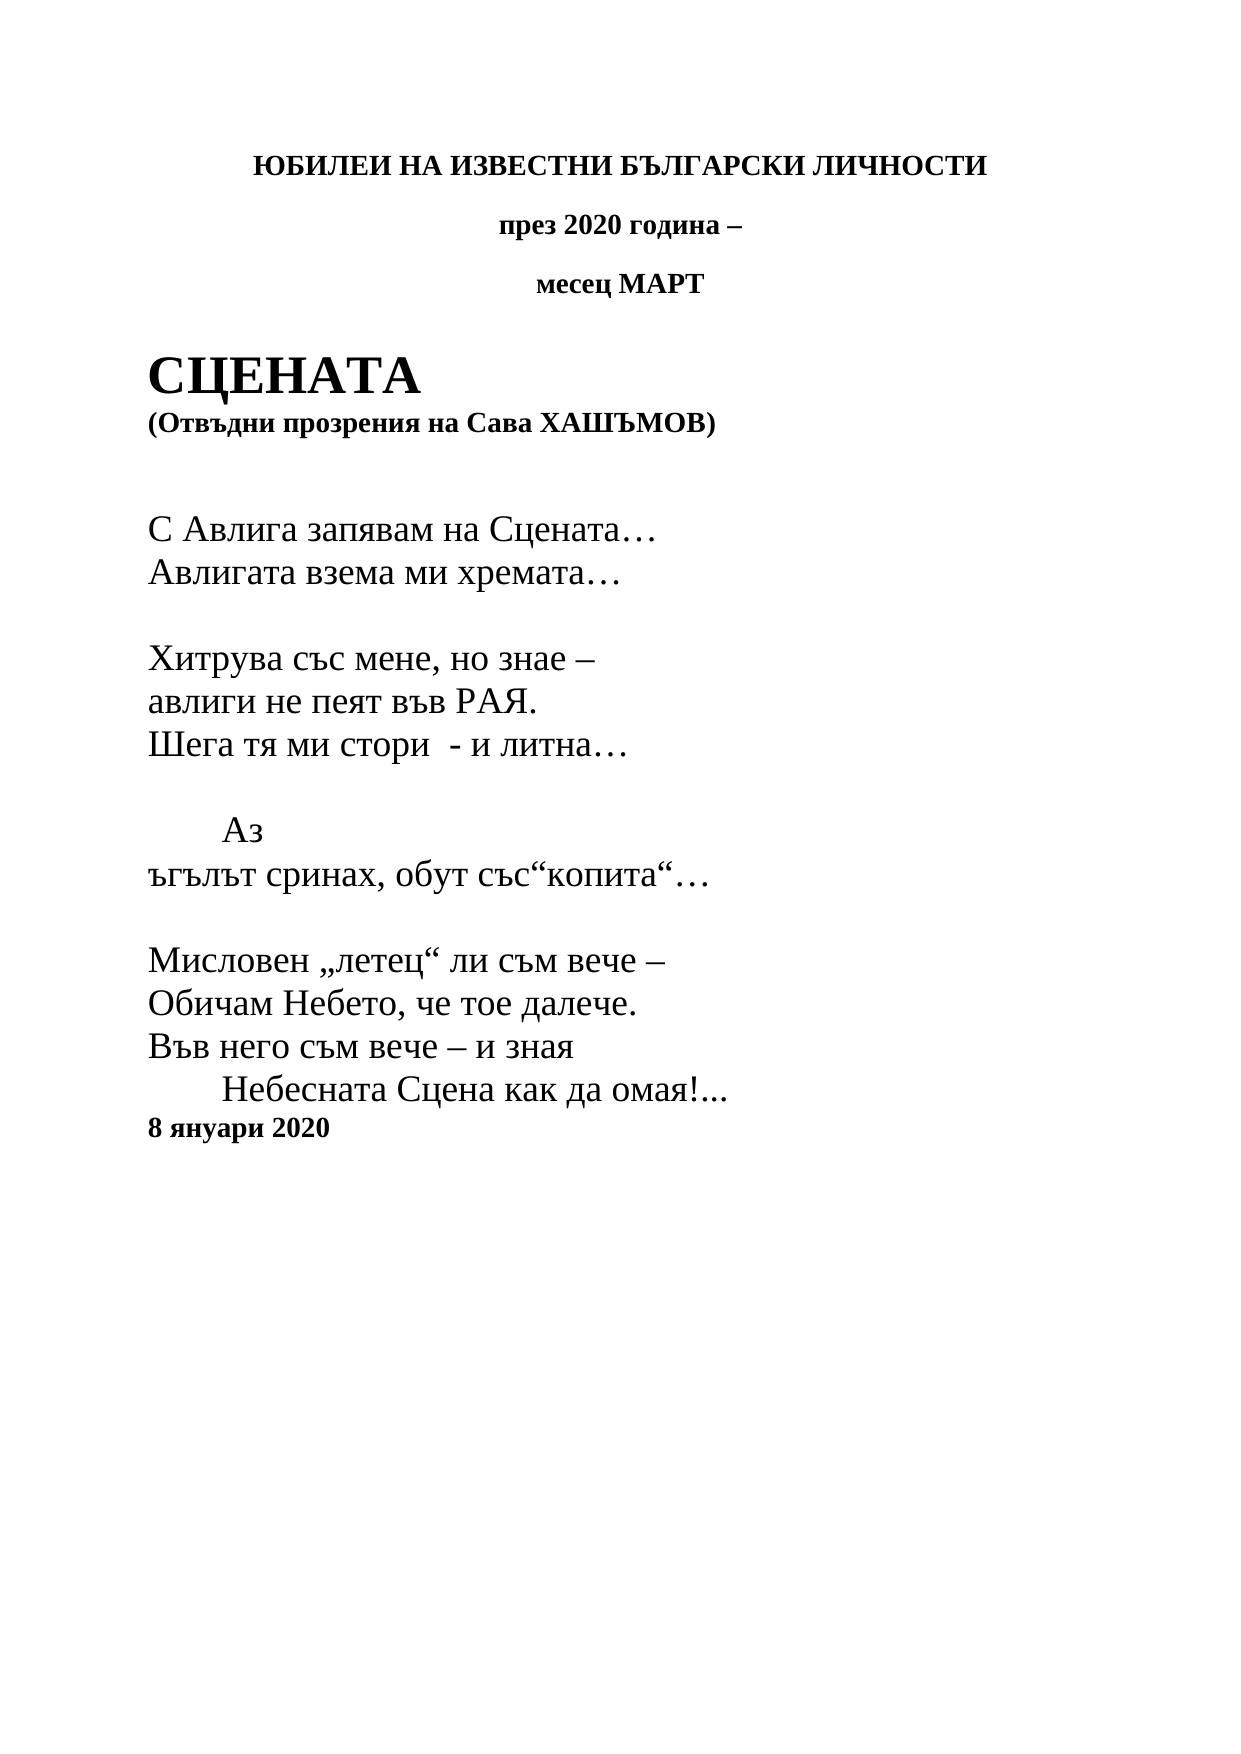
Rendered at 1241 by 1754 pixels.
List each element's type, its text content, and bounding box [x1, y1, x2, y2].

text (Отвъдни прозрения на Сава ХАШЪМОВ) [148, 405, 1093, 439]
text С Авлига запявам на Сцената… [148, 506, 1093, 549]
text Обичам Небето, че тое далече. [148, 980, 1093, 1023]
text Авлигата взема ми хремата… [148, 549, 1093, 592]
text ъгълът сринах, обут със“копита“… [148, 851, 1093, 894]
text Мисловен „летец“ ли съм вече – [148, 937, 1093, 980]
text месец МАРТ [148, 266, 1093, 300]
text Небесната Сцена как да омая!... [148, 1067, 1093, 1110]
text СЦЕНАТА [148, 343, 1093, 405]
text ЮБИЛЕИ НА ИЗВЕСТНИ БЪЛГАРСКИ ЛИЧНОСТИ [148, 148, 1093, 181]
text Шега тя ми стори - и литна… [148, 722, 1093, 765]
text Хитрува със мене, но знае – [148, 635, 1093, 678]
text Аз [148, 808, 1093, 851]
text Във него съм вече – и зная [148, 1023, 1093, 1067]
text през 2020 година – [148, 207, 1093, 241]
text авлиги не пеят във РАЯ. [148, 678, 1093, 722]
text 8 януари 2020 [148, 1110, 1093, 1143]
